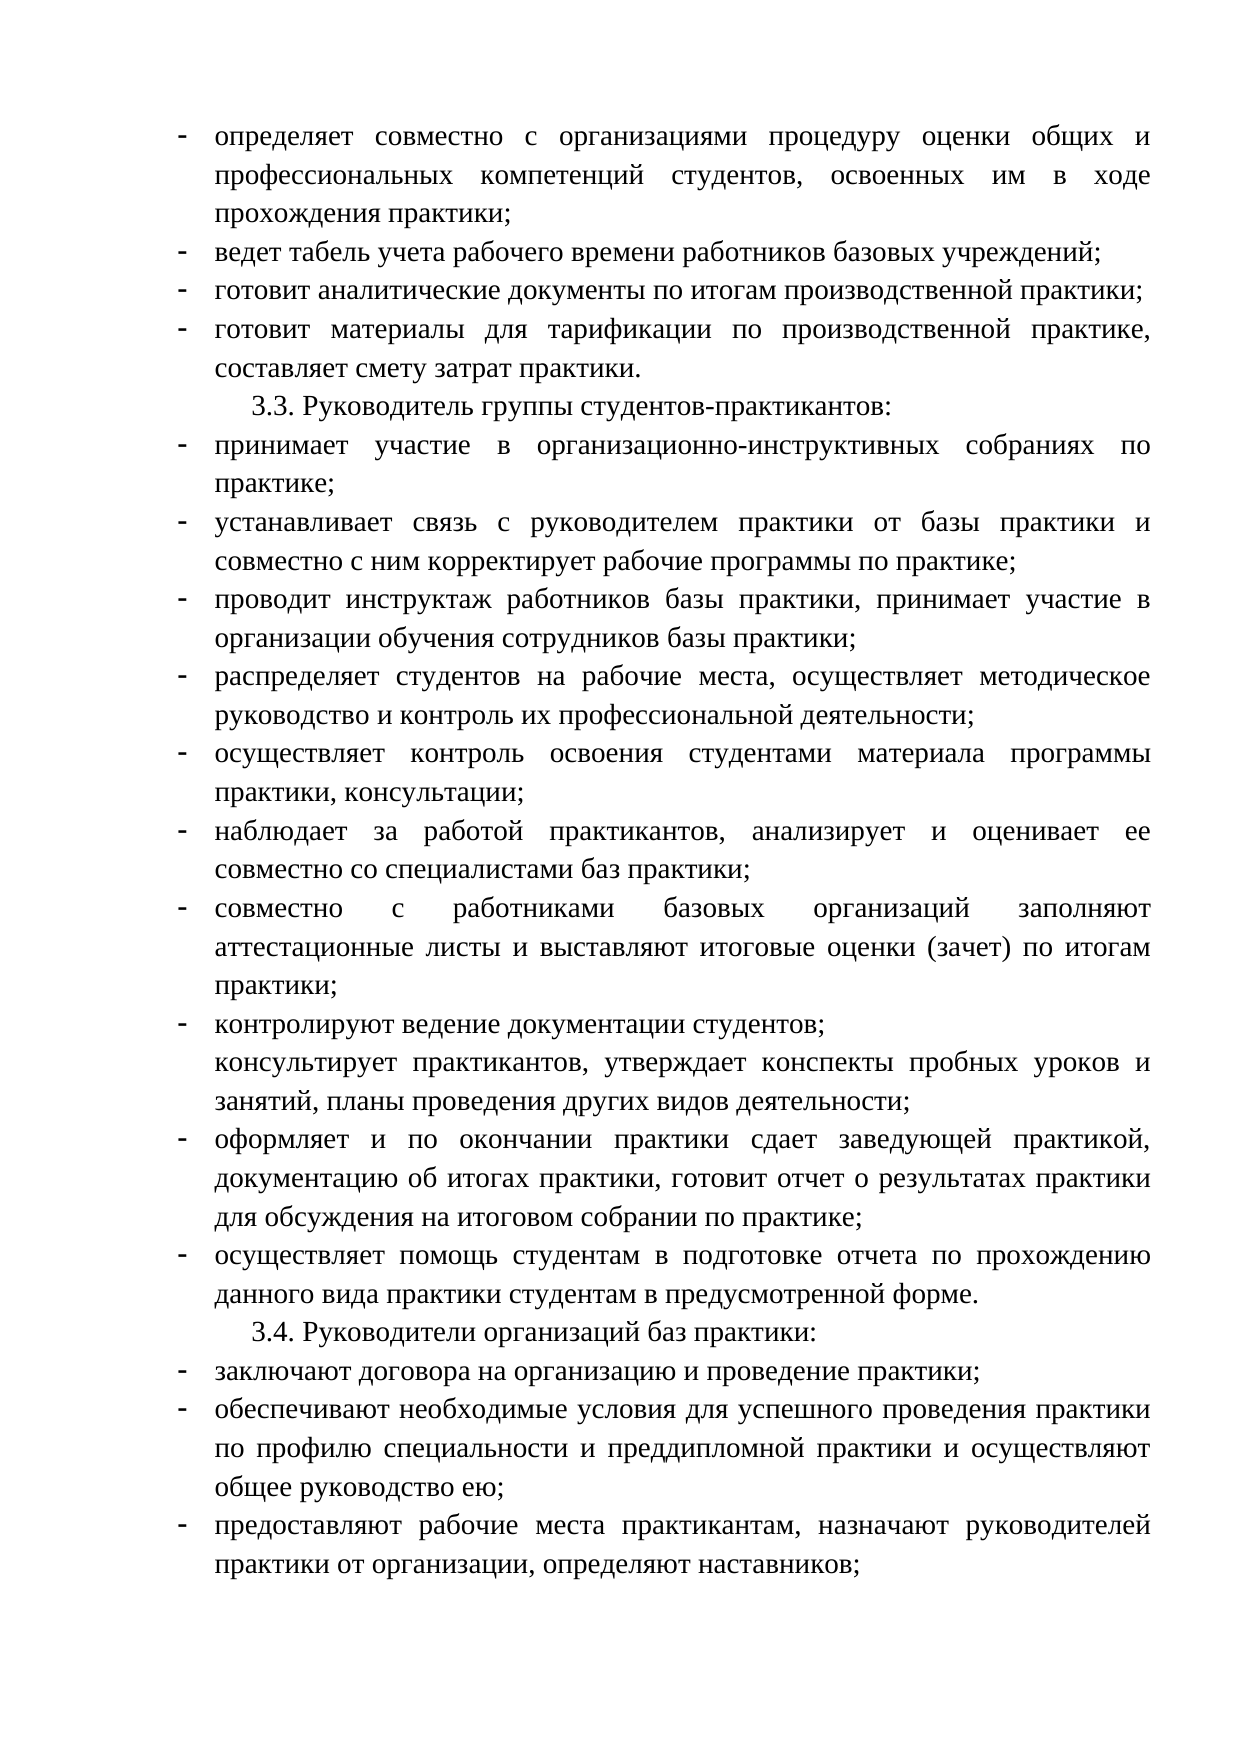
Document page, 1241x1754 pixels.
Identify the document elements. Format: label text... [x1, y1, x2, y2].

list готовит аналитические документы по итогам производственной практики; [177, 272, 1152, 306]
list определяет совместно с организациями процедуру оценки общих и профессиональных компетенций студентов, освоенных им в ходе прохождения практики; [177, 118, 1152, 229]
list заключают договора на организацию и проведение практики; [177, 1353, 1152, 1387]
list готовит материалы для тарификации по производственной практике, составляет смету затрат практики. [177, 311, 1152, 383]
list совместно с работниками базовых организаций заполняют аттестационные листы и выставляют итоговые оценки (зачет) по итогам практики; [177, 890, 1152, 1001]
list консультирует практикантов, утверждает конспекты пробных уроков и занятий, планы проведения других видов деятельности; [214, 1044, 1152, 1116]
list осуществляет помощь студентам в подготовке отчета по прохождению данного вида практики студентам в предусмотренной форме. [177, 1237, 1152, 1309]
list контролируют ведение документации студентов; [177, 1006, 1152, 1039]
list проводит инструктаж работников базы практики, принимает участие в организации обучения сотрудников базы практики; [177, 581, 1152, 653]
list предоставляют рабочие места практикантам, назначают руководителей практики от организации, определяют наставников; [177, 1507, 1152, 1579]
list принимает участие в организационно-инструктивных собраниях по практике; [177, 427, 1152, 499]
list устанавливает связь с руководителем практики от базы практики и совместно с ним корректирует рабочие программы по практике; [177, 504, 1152, 576]
list оформляет и по окончании практики сдает заведующей практикой, документацию об итогах практики, готовит отчет о результатах практики для обсуждения на итоговом собрании по практике; [177, 1121, 1152, 1232]
list обеспечивают необходимые условия для успешного проведения практики по профилю специальности и преддипломной практики и осуществляют общее руководство ею; [177, 1392, 1152, 1502]
text 3.4. Руководители организаций баз практики: [177, 1314, 1152, 1348]
list ведет табель учета рабочего времени работников базовых учреждений; [177, 234, 1152, 267]
list осуществляет контроль освоения студентами материала программы практики, консультации; [177, 736, 1152, 808]
text 3.3. Руководитель группы студентов-практикантов: [177, 388, 1152, 422]
list распределяет студентов на рабочие места, осуществляет методическое руководство и контроль их профессиональной деятельности; [177, 658, 1152, 731]
list наблюдает за работой практикантов, анализирует и оценивает ее совместно со специалистами баз практики; [177, 813, 1152, 885]
